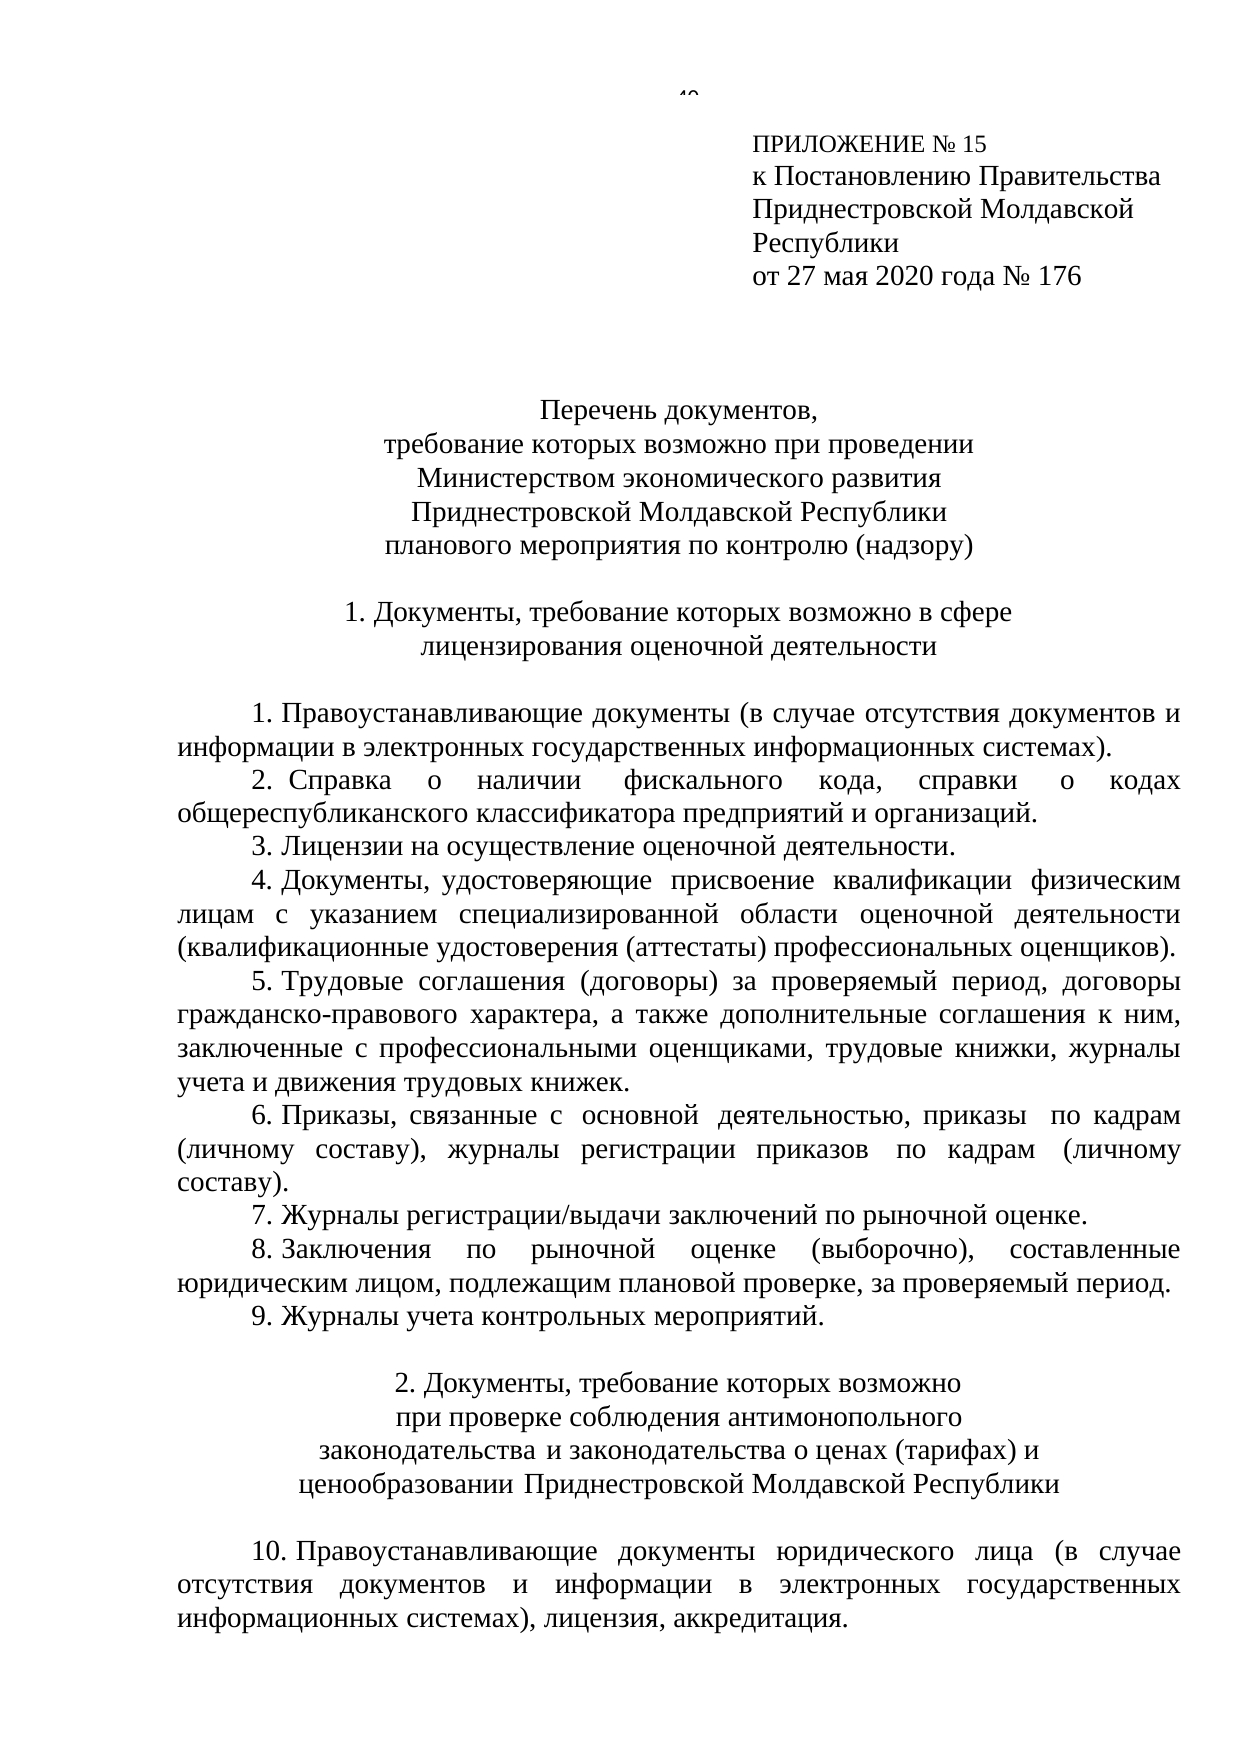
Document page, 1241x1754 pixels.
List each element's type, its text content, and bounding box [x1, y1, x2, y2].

list Правоустанавливающие документы юридического лица (в случае отсутствия документов и информации в электронных государственных информационных системах), лицензия, аккредитация. [177, 1533, 1181, 1634]
list Справка о наличии фискального кода, справки о кодах общереспубликанского классификатора предприятий и организаций. [177, 763, 1181, 829]
list Трудовые соглашения (договоры) за проверяемый период, договоры гражданско-правового характера, а также дополнительные соглашения к ним, заключенные с профессиональными оценщиками, трудовые книжки, журналы учета и движения трудовых книжек. [177, 963, 1181, 1097]
list Документы, требование которых возможно в сфере лицензирования оценочной деятельности [344, 594, 1014, 661]
text 2. Документы, требование которых возможно [394, 1365, 1192, 1399]
list Лицензии на осуществление оценочной деятельности. [251, 829, 1192, 862]
text от 27 мая 2020 года № 176 [539, 258, 1192, 292]
list Журналы учета контрольных мероприятий. [251, 1298, 1192, 1332]
list Приказы, связанные с основной деятельностью, приказы по кадрам (личному составу), журналы регистрации приказов по кадрам (личному составу). [177, 1097, 1181, 1198]
text к Постановлению Правительства Приднестровской Молдавской Республики [752, 158, 1180, 258]
list Журналы регистрации/выдачи заключений по рыночной оценке. [251, 1198, 1192, 1231]
list Документы, удостоверяющие присвоение квалификации физическим лицам с указанием специализированной области оценочной деятельности (квалификационные удостоверения (аттестаты) профессиональных оценщиков). [177, 862, 1181, 963]
list Правоустанавливающие документы (в случае отсутствия документов и информации в электронных государственных информационных системах). [177, 695, 1181, 762]
list Заключения по рыночной оценке (выборочно), составленные юридическим лицом, подлежащим плановой проверке, за проверяемый период. [177, 1231, 1181, 1298]
text при проверке соблюдения антимонопольного законодательства и законодательства о ценах (тарифах) и ценообразовании Приднестровской Молдавской Республики [284, 1399, 1074, 1499]
text требование которых возможно при проведении Министерством экономического развития Приднестровской Молдавской Республики планового мероприятия по контролю (надзору) [383, 427, 974, 561]
text Перечень документов, [165, 393, 1192, 427]
text ПРИЛОЖЕНИЕ № 15 [752, 129, 1192, 158]
